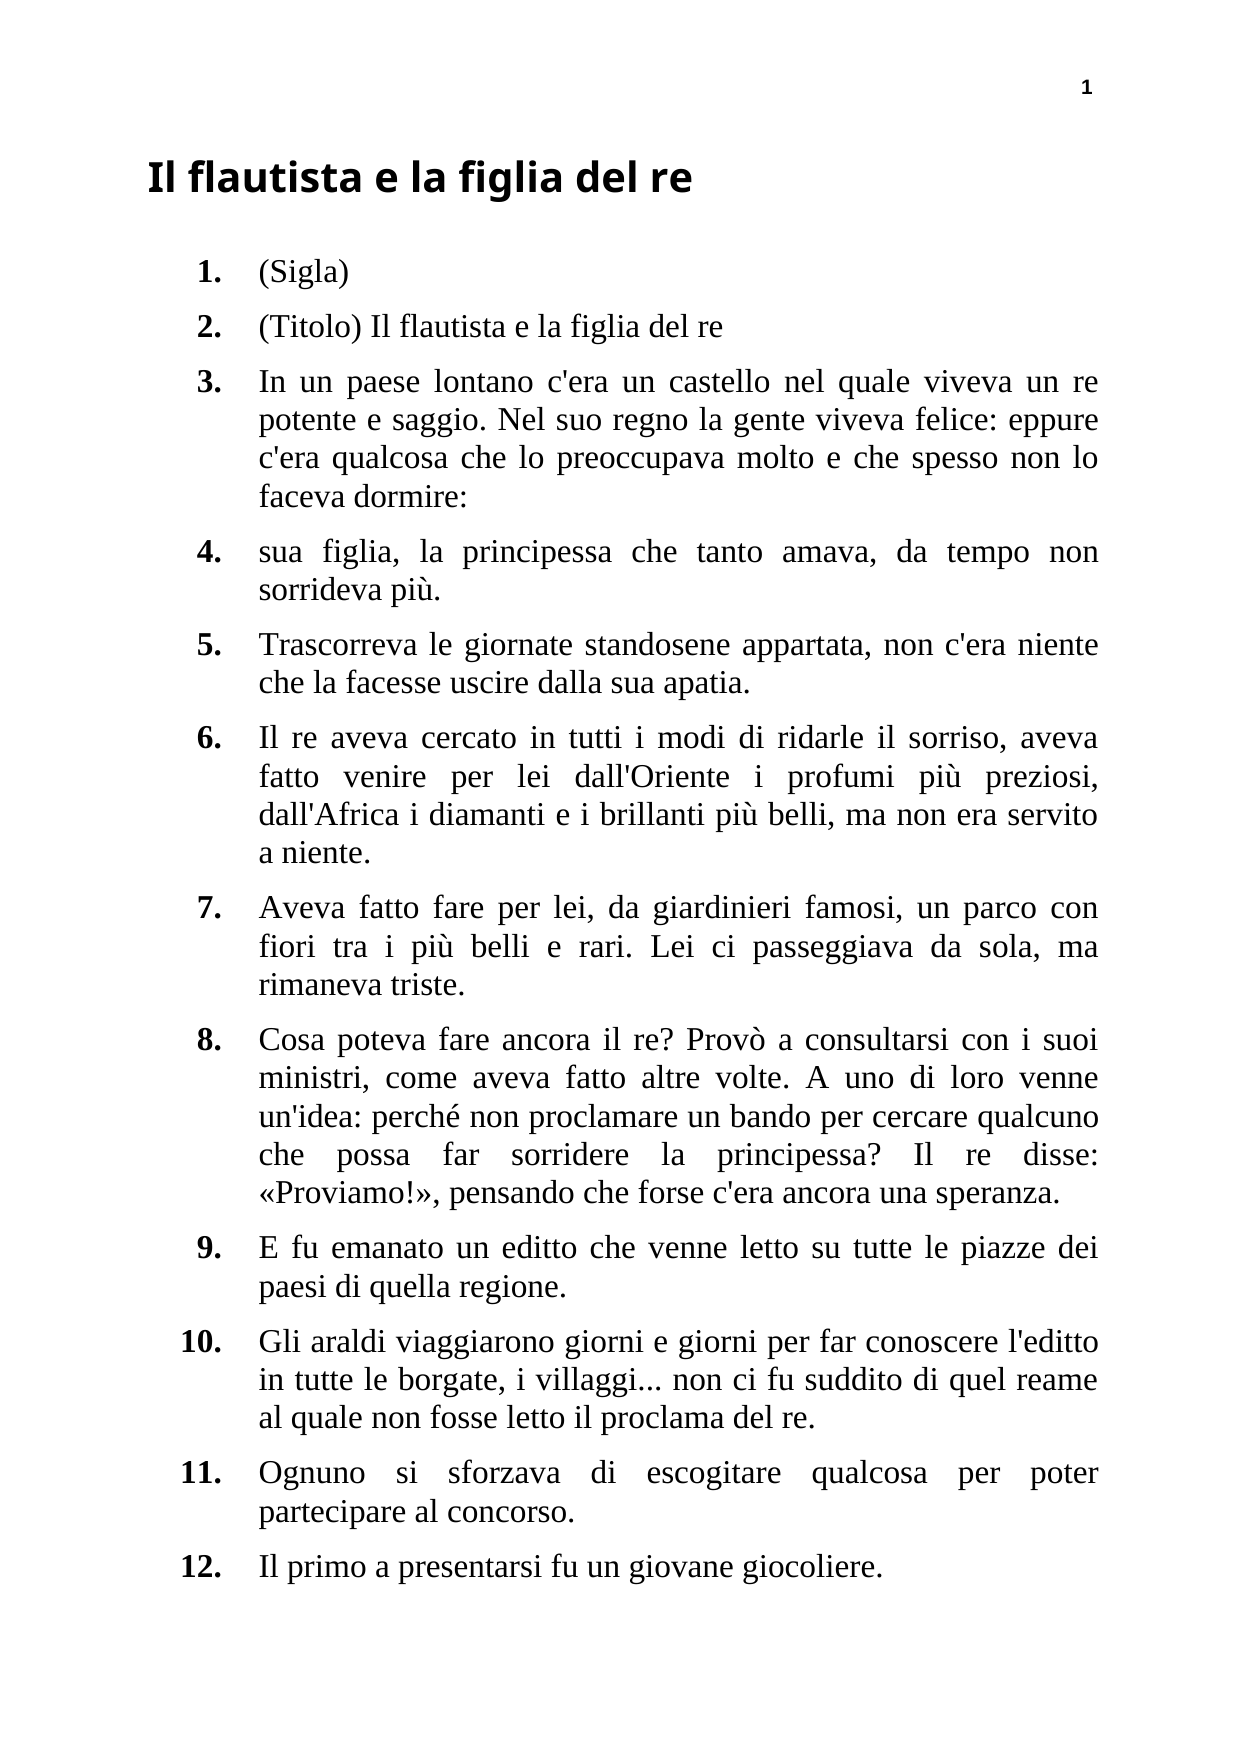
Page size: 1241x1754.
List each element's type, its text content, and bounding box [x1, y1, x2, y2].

table_cell (Titolo) Il flautista e la figlia del re [229, 298, 1115, 353]
table_cell 2. [148, 298, 229, 353]
table_cell E fu emanato un editto che venne letto su tutte le piazze dei paesi di quella regione. [229, 1220, 1115, 1313]
table_cell 5. [148, 616, 229, 709]
table_header (Sigla) [229, 243, 1115, 298]
table_cell Gli araldi viaggiarono giorni e giorni per far conoscere l'editto in tutte le borgate, i villaggi... non ci fu suddito di quel reame al quale non fosse letto il proclama del re. [229, 1313, 1115, 1444]
table_cell Il re aveva cercato in tutti i modi di ridarle il sorriso, aveva fatto venire per lei dall'Oriente i profumi più preziosi, dall'Africa i diamanti e i brillanti più belli, ma non era servito a niente. [229, 710, 1115, 879]
table_cell Aveva fatto fare per lei, da giardinieri famosi, un parco con fiori tra i più belli e rari. Lei ci passeggiava da sola, ma rimaneva triste. [229, 880, 1115, 1011]
table_cell sua figlia, la principessa che tanto amava, da tempo non sorrideva più. [229, 523, 1115, 616]
table_cell Il primo a presentarsi fu un giovane giocoliere. [229, 1538, 1115, 1593]
table_cell 12. [148, 1538, 229, 1593]
table_cell Trascorreva le giornate standosene appartata, non c'era niente che la facesse uscire dalla sua apatia. [229, 616, 1115, 709]
table_cell In un paese lontano c'era un castello nel quale viveva un re potente e saggio. Nel suo regno la gente viveva felice: eppure c'era qualcosa che lo preoccupava molto e che spesso non lo faceva dormire: [229, 353, 1115, 523]
table_cell 11. [148, 1445, 229, 1538]
table_cell 10. [148, 1313, 229, 1444]
table_cell 3. [148, 353, 229, 523]
table_cell Cosa poteva fare ancora il re? Provò a consultarsi con i suoi ministri, come aveva fatto altre volte. A uno di loro venne un'idea: perché non proclamare un bando per cercare qualcuno che possa far sorridere la principessa? Il re disse: «Proviamo!», pensando che forse c'era ancora una speranza. [229, 1011, 1115, 1219]
table_header 1. [148, 243, 229, 298]
text Il flautista e la figlia del re [148, 148, 1092, 204]
table_cell 9. [148, 1220, 229, 1313]
table_cell Ognuno si sforzava di escogitare qualcosa per poter partecipare al concorso. [229, 1445, 1115, 1538]
table_cell 7. [148, 880, 229, 1011]
table_cell 4. [148, 523, 229, 616]
table_cell 8. [148, 1011, 229, 1219]
table_cell 6. [148, 710, 229, 879]
